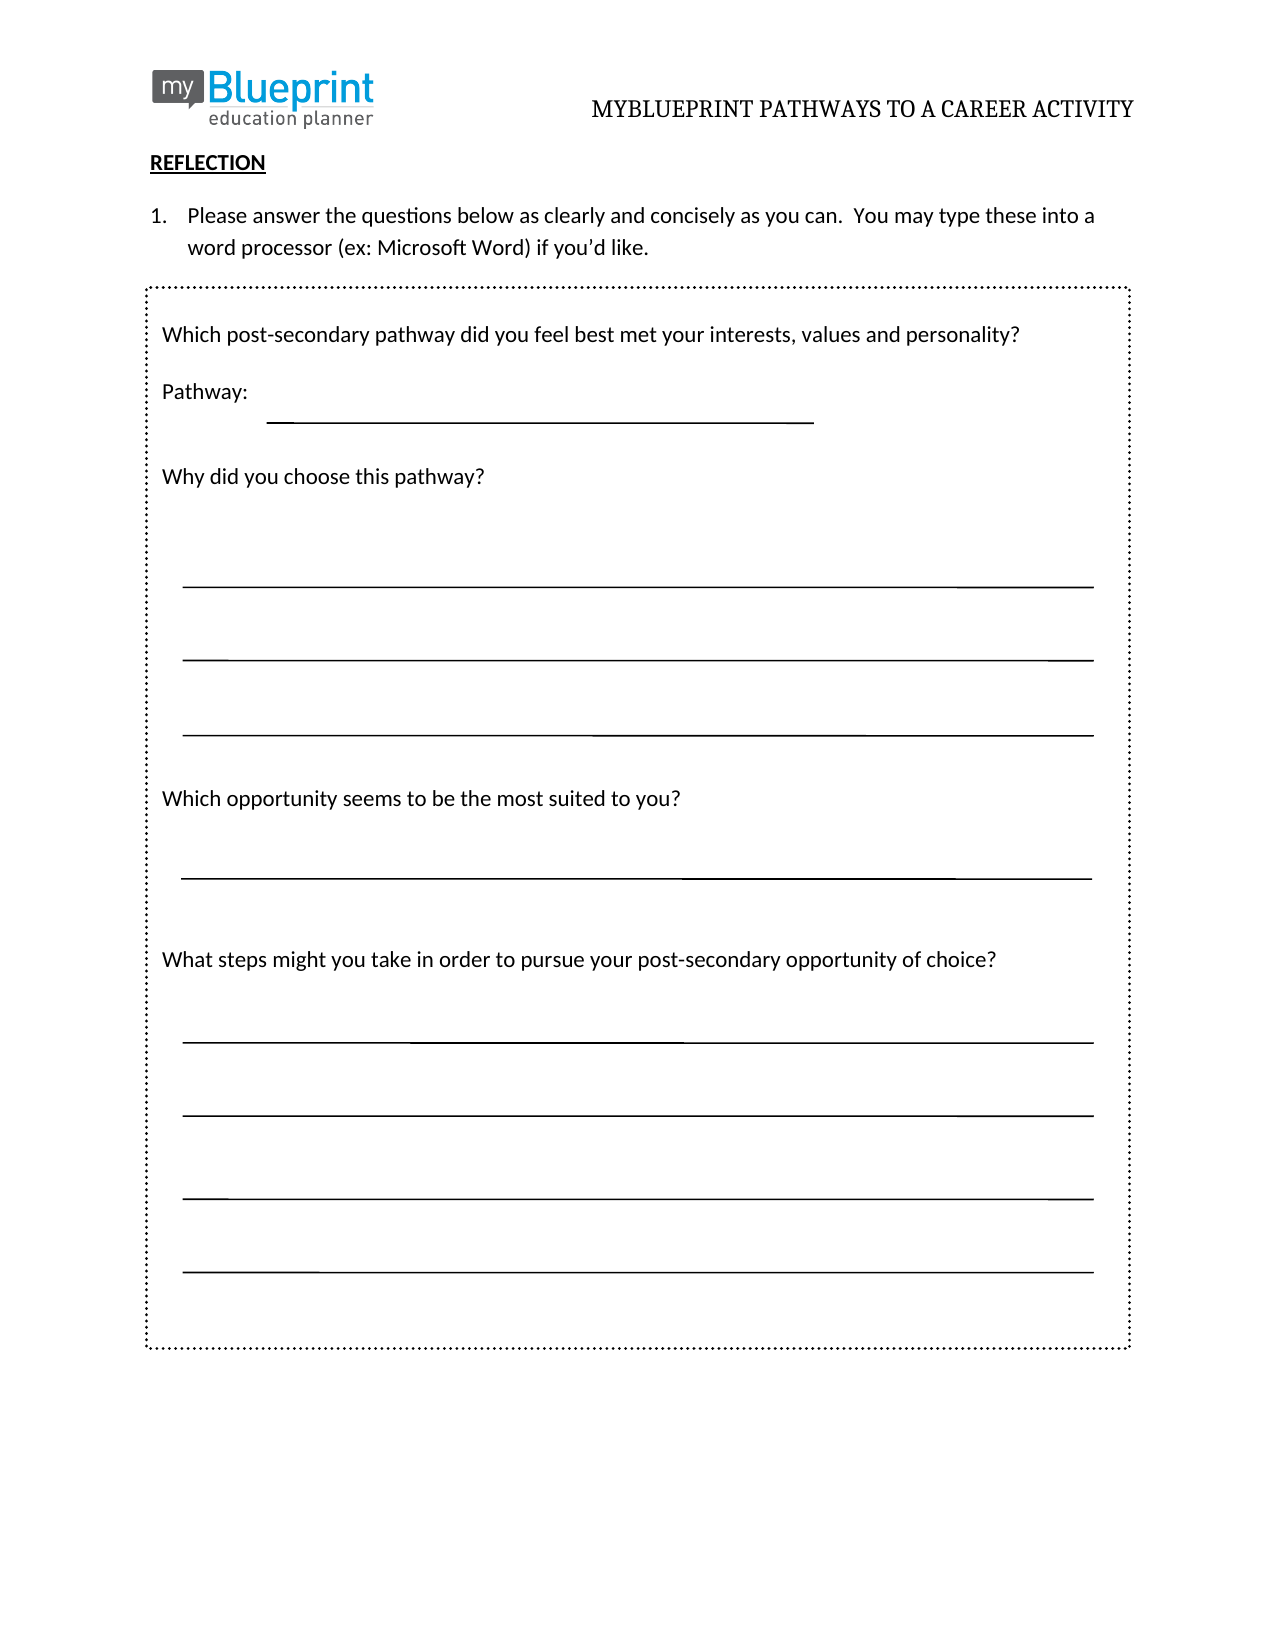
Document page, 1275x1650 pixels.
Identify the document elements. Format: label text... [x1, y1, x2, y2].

picture [370, 84, 374, 98]
picture [215, 76, 226, 84]
list Please answer the questions below as clearly and concisely as you can. You may type these into a word processor (ex: Microsoft Word) if you’d like. [150, 201, 1134, 261]
picture [215, 89, 227, 98]
text REFLECTION [150, 148, 1134, 176]
picture [152, 70, 374, 129]
